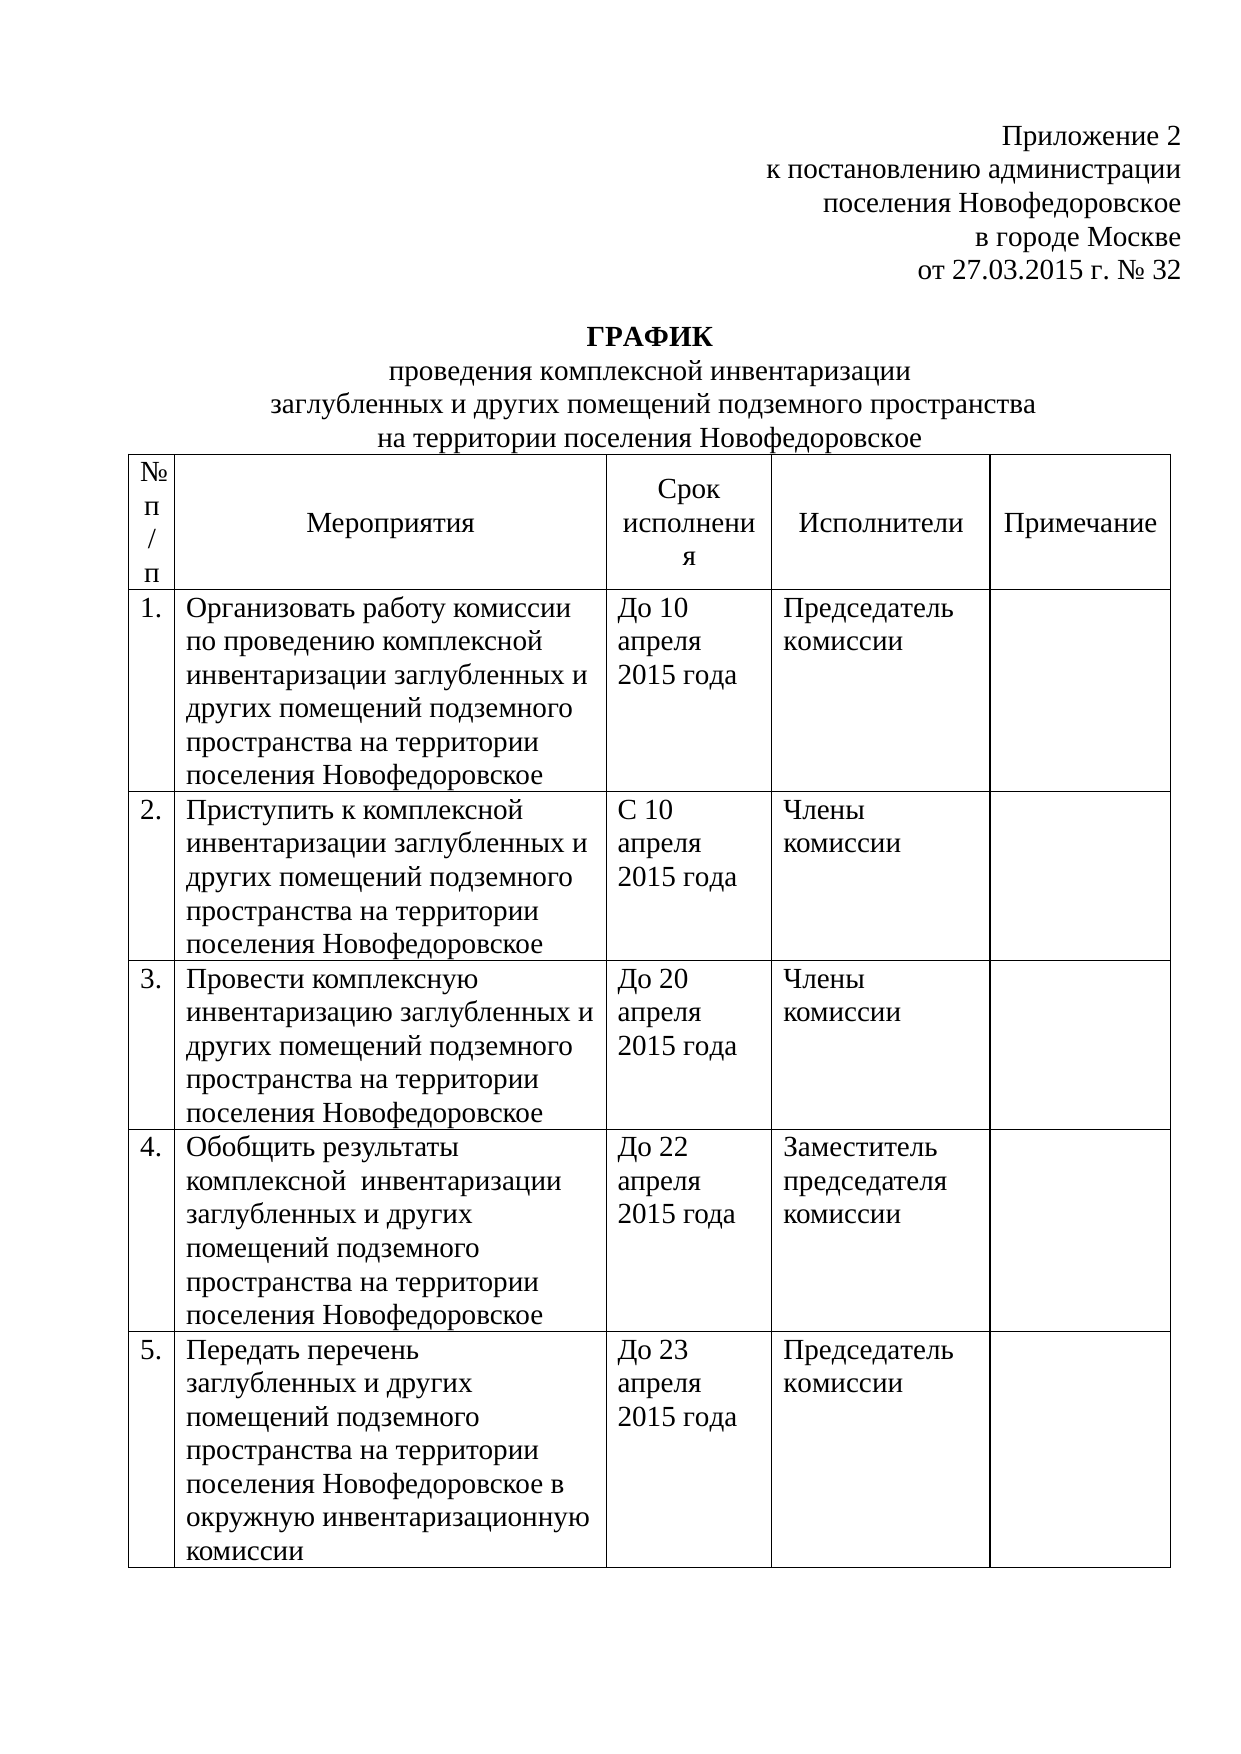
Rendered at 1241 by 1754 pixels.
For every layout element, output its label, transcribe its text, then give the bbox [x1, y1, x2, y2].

table_cell До 20 апреля 2015 года [607, 961, 771, 1128]
table_cell Приступить к комплексной инвентаризации заглубленных и других помещений подземного пространства на территории поселения Новофедоровское [175, 792, 606, 960]
table_cell [991, 1130, 1170, 1331]
table_header Срок исполнения [607, 455, 771, 589]
table_header № п/п [129, 455, 174, 589]
text Приложение 2 [118, 118, 1181, 152]
table_cell С 10 апреля 2015 года [607, 792, 771, 960]
text заглубленных и других помещений подземного пространства [118, 386, 1181, 420]
table_header Исполнители [772, 455, 989, 589]
table_cell Организовать работу комиссии по проведению комплексной инвентаризации заглубленных и других помещений подземного пространства на территории поселения Новофедоровское [175, 590, 606, 791]
text к постановлению администрации [118, 152, 1181, 185]
table_cell Провести комплексную инвентаризацию заглубленных и других помещений подземного пространства на территории поселения Новофедоровское [175, 961, 606, 1128]
table_cell Обобщить результаты комплексной инвентаризации заглубленных и других помещений подземного пространства на территории поселения Новофедоровское [175, 1130, 606, 1331]
table_cell [129, 1130, 174, 1331]
table_cell Председатель комиссии [772, 590, 989, 791]
table_cell [129, 590, 174, 791]
table_cell Заместитель председателя комиссии [772, 1130, 989, 1331]
table_header Примечание [991, 455, 1170, 589]
table_cell Председатель комиссии [772, 1332, 989, 1567]
table_cell До 23 апреля 2015 года [607, 1332, 771, 1567]
table_header Мероприятия [175, 455, 606, 589]
table_cell [129, 961, 174, 1128]
text от 27.03.2015 г. № 32 [118, 252, 1181, 286]
table_cell [129, 1332, 174, 1567]
text на территории поселения Новофедоровское [118, 420, 1181, 453]
table_cell [991, 792, 1170, 960]
table_cell [129, 792, 174, 960]
text проведения комплексной инвентаризации [118, 353, 1181, 386]
text ГРАФИК [118, 319, 1181, 353]
table_cell [991, 1332, 1170, 1567]
text поселения Новофедоровское [118, 185, 1181, 219]
table_cell [991, 590, 1170, 791]
table_cell [991, 961, 1170, 1128]
table_cell Передать перечень заглубленных и других помещений подземного пространства на территории поселения Новофедоровское в окружную инвентаризационную комиссии [175, 1332, 606, 1567]
text в городе Москве [118, 219, 1181, 252]
table_cell До 22 апреля 2015 года [607, 1130, 771, 1331]
table_cell До 10 апреля 2015 года [607, 590, 771, 791]
table_cell Члены комиссии [772, 792, 989, 960]
table_cell Члены комиссии [772, 961, 989, 1128]
